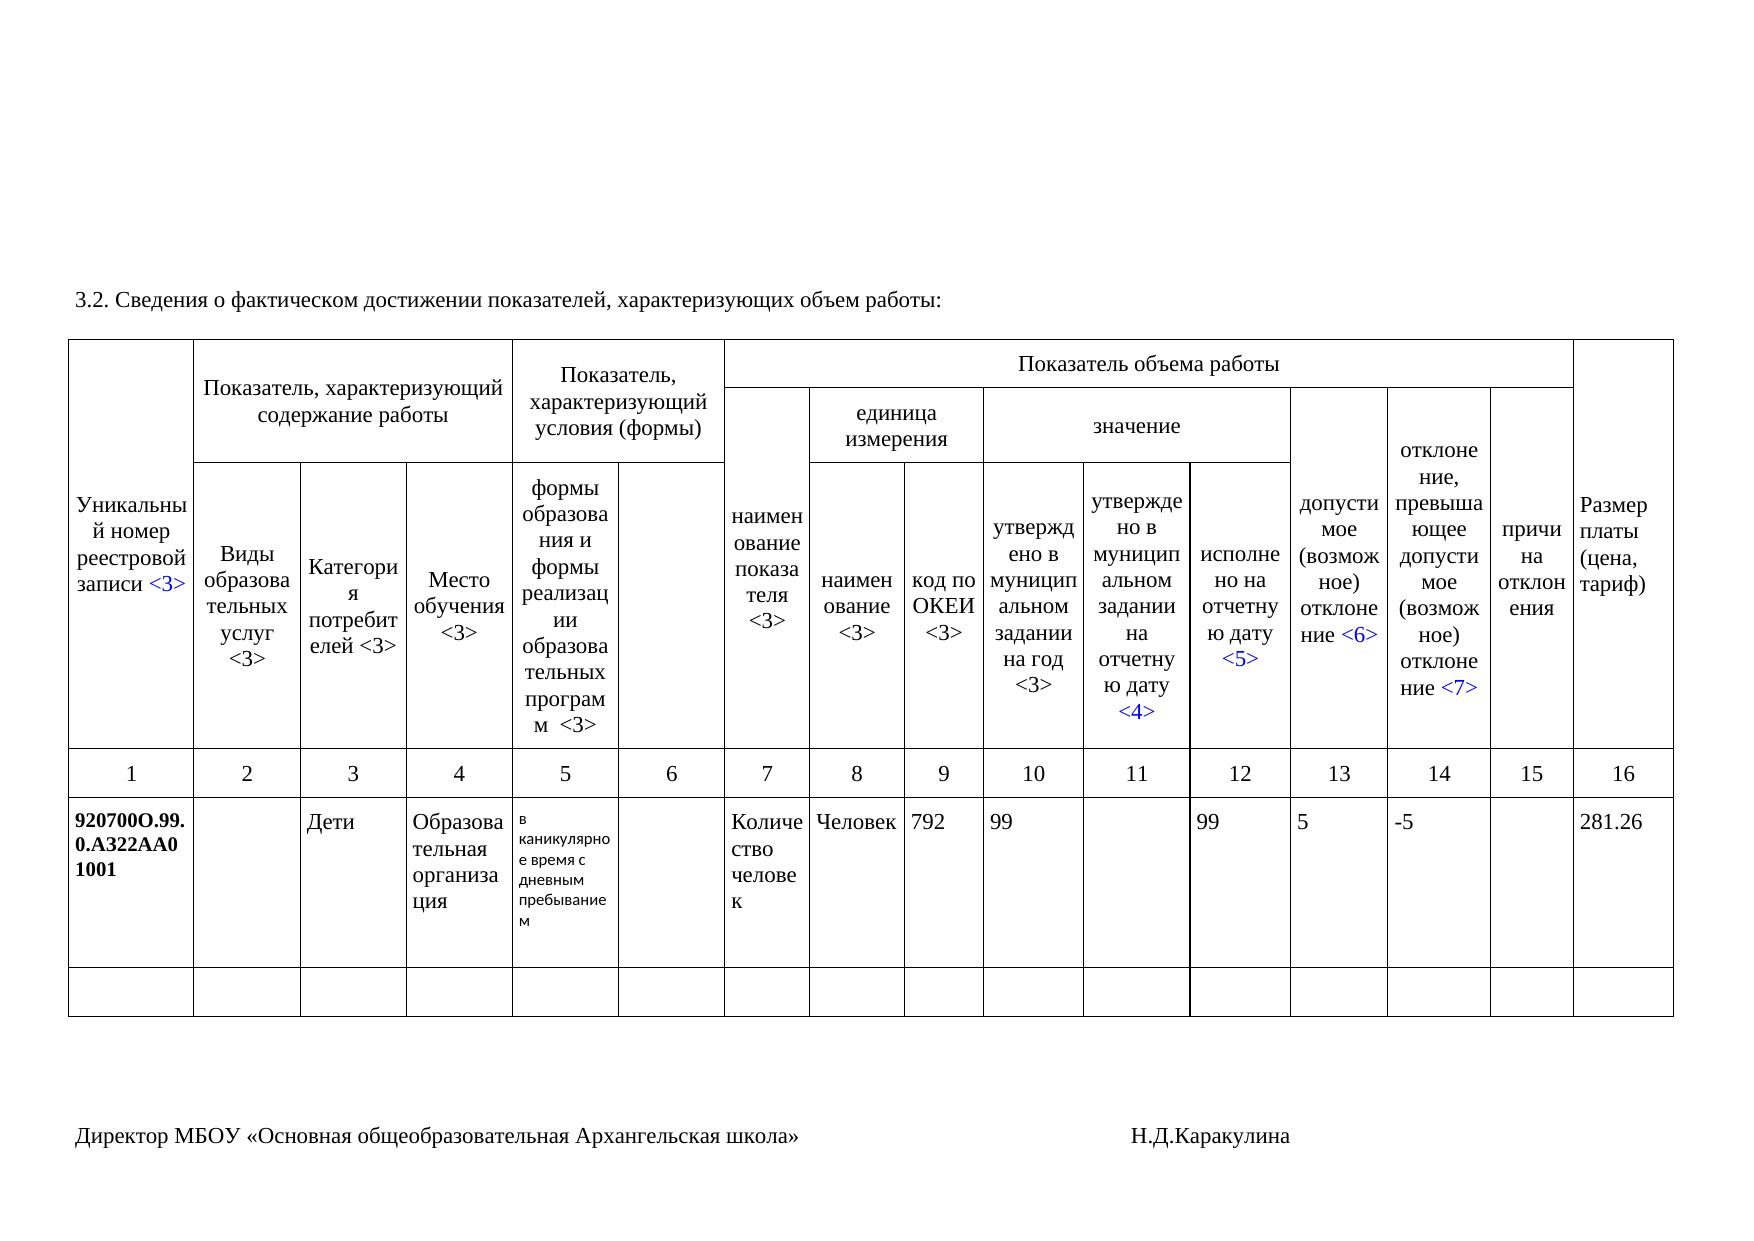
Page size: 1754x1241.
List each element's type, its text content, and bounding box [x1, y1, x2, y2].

table_cell допустимое (возможное) отклонение <6> [1291, 388, 1387, 748]
table_cell 792 [905, 798, 983, 967]
table_cell Количество человек [725, 798, 809, 967]
table_cell 10 [984, 749, 1083, 797]
table_cell 11 [1084, 749, 1189, 797]
table_cell значение [984, 388, 1290, 462]
table_cell [194, 968, 300, 1016]
table_cell [513, 968, 618, 1016]
table_cell [407, 968, 512, 1016]
table_cell 5 [513, 749, 618, 797]
table_cell [619, 463, 724, 748]
table_cell [1491, 798, 1573, 967]
table_cell [1491, 968, 1573, 1016]
table_cell наименование показателя <3> [725, 388, 809, 748]
table_cell утверждено в муниципальном задании на отчетную дату <4> [1084, 463, 1189, 748]
table_cell Место обучения <3> [407, 463, 512, 748]
table_cell 14 [1388, 749, 1490, 797]
table_cell утверждено в муниципальном задании на год <3> [984, 463, 1083, 748]
table_cell 99 [984, 798, 1083, 967]
table_cell 7 [725, 749, 809, 797]
table_cell [301, 968, 406, 1016]
table_cell [1574, 968, 1673, 1016]
table_cell единица измерения [810, 388, 983, 462]
table_cell причина отклонения [1491, 388, 1573, 748]
table_cell -5 [1388, 798, 1490, 967]
table_cell Дети [301, 798, 406, 967]
table_cell 16 [1574, 749, 1673, 797]
table_cell Виды образовательных услуг <3> [194, 463, 300, 748]
table_cell наименование <3> [810, 463, 904, 748]
text 3.2. Сведения о фактическом достижении показателей, характеризующих объем работы: [75, 286, 1679, 312]
table_cell [1191, 968, 1290, 1016]
table_cell 8 [810, 749, 904, 797]
table_cell 99 [1191, 798, 1290, 967]
table_header Показатель, характеризующий условия (формы) [513, 340, 724, 462]
table_cell [1388, 968, 1490, 1016]
table_cell 15 [1491, 749, 1573, 797]
table_cell 5 [1291, 798, 1387, 967]
table_cell 6 [619, 749, 724, 797]
table_header Уникальный номер реестровой записи <3> [69, 340, 193, 748]
table_cell 281.26 [1574, 798, 1673, 967]
table_cell [194, 798, 300, 967]
table_cell [725, 968, 809, 1016]
table_cell отклонение, превышающее допустимое (возможное) отклонение <7> [1388, 388, 1490, 748]
table_cell 12 [1191, 749, 1290, 797]
table_cell [905, 968, 983, 1016]
table_cell 4 [407, 749, 512, 797]
table_cell Категория потребителей <3> [301, 463, 406, 748]
table_cell исполнено на отчетную дату <5> [1191, 463, 1290, 748]
table_cell [619, 798, 724, 967]
table_cell 13 [1291, 749, 1387, 797]
table_cell [1291, 968, 1387, 1016]
table_cell Человек [810, 798, 904, 967]
table_cell 920700О.99.0.АЗ22АА01001 [69, 798, 193, 967]
table_cell в каникулярное время с дневным пребыванием [513, 798, 618, 967]
table_cell 3 [301, 749, 406, 797]
table_cell Образовательная организация [407, 798, 512, 967]
table_cell [1084, 968, 1189, 1016]
table_cell 2 [194, 749, 300, 797]
table_cell [984, 968, 1083, 1016]
table_header Размер платы (цена, тариф) [1574, 340, 1673, 748]
table_cell [1084, 798, 1189, 967]
table_cell [619, 968, 724, 1016]
table_header Показатель объема работы [725, 340, 1573, 387]
table_cell 1 [69, 749, 193, 797]
table_header Показатель, характеризующий содержание работы [194, 340, 512, 462]
table_cell код по ОКЕИ <3> [905, 463, 983, 748]
table_cell [69, 968, 193, 1016]
table_cell 9 [905, 749, 983, 797]
text Директор МБОУ «Основная общеобразовательная Архангельская школа» Н.Д.Каракулина [75, 1122, 1679, 1149]
table_cell формы образования и формы реализации образовательных программ <3> [513, 463, 618, 748]
table_cell [810, 968, 904, 1016]
